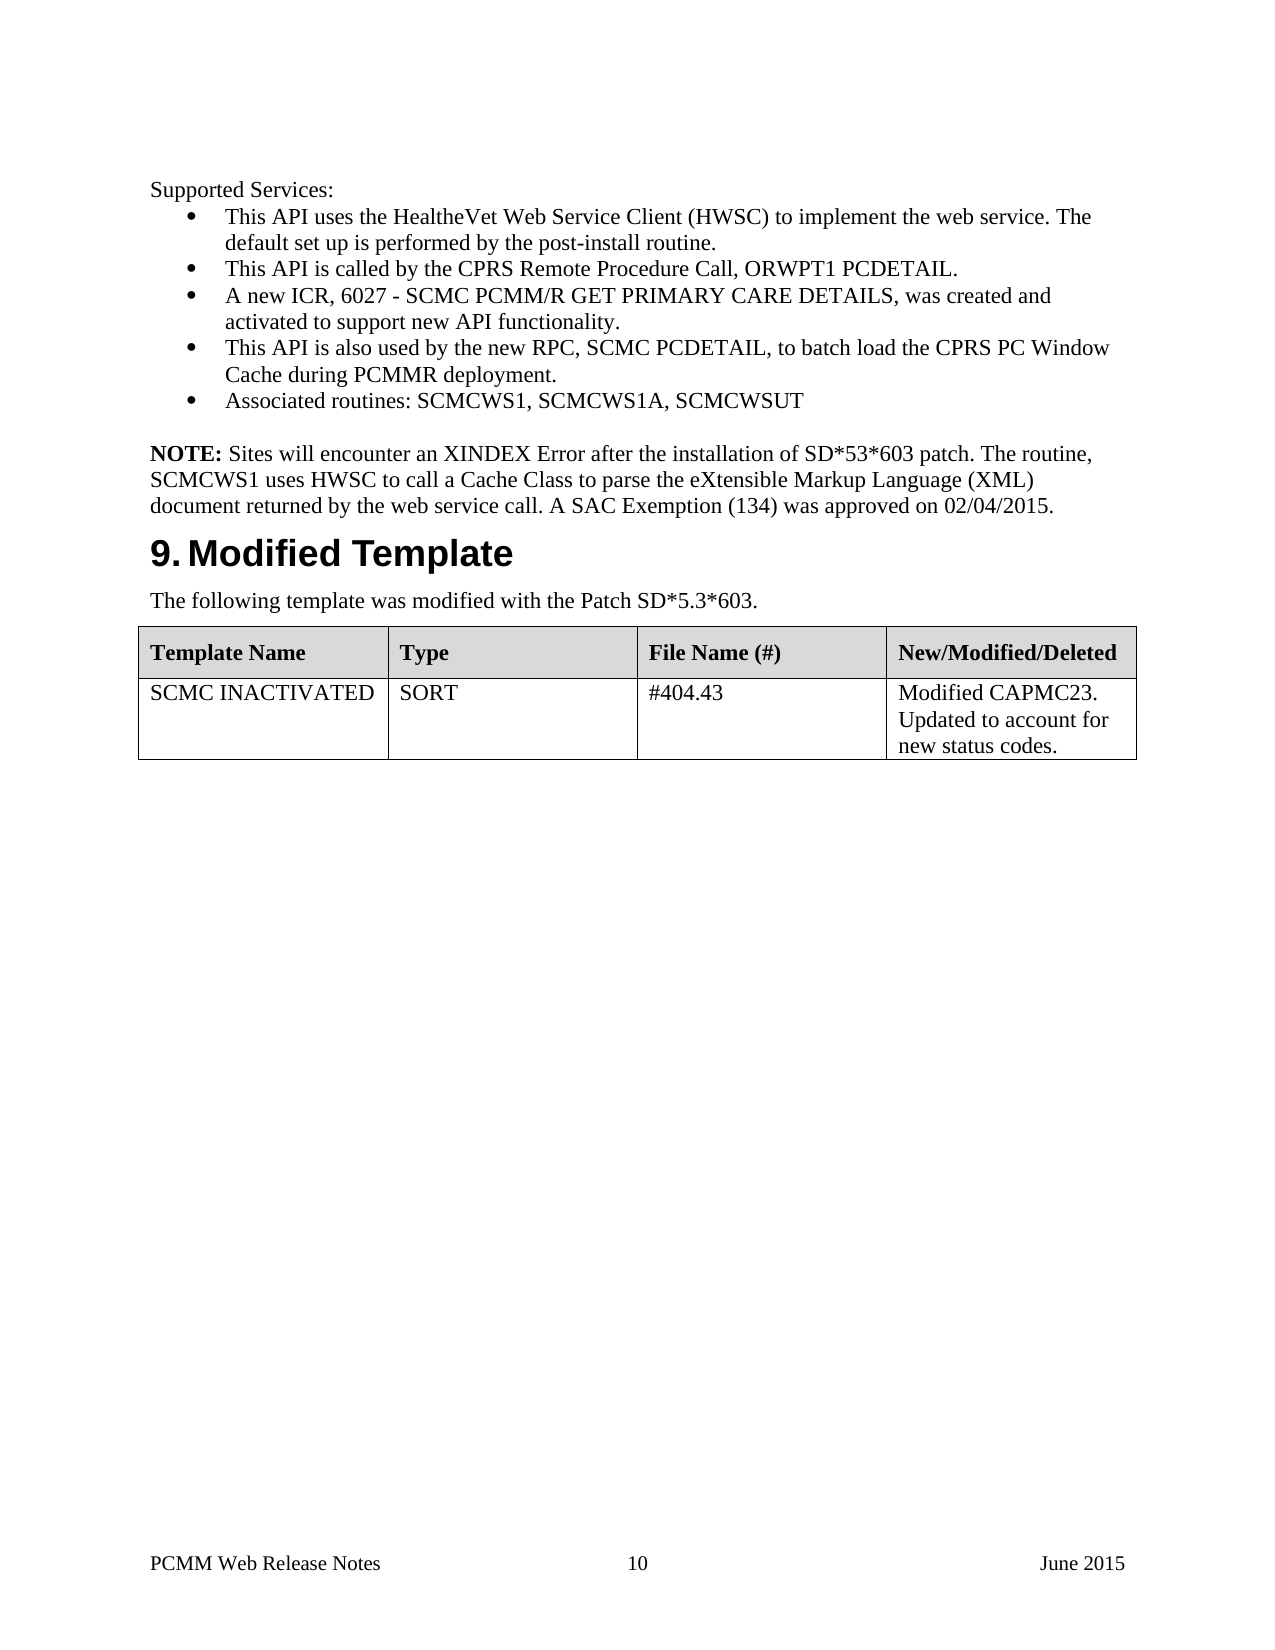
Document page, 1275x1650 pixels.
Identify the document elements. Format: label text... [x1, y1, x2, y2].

table_cell SCMC INACTIVATED [139, 679, 388, 758]
text Supported Services: [150, 176, 1125, 203]
list This API uses the HealtheVet Web Service Client (HWSC) to implement the web service. The default set up is performed by the post-install routine. [187, 203, 1125, 255]
list A new ICR, 6027 - SCMC PCMM/R GET PRIMARY CARE DETAILS, was created and activated to support new API functionality. [187, 282, 1125, 334]
list This API is called by the CPRS Remote Procedure Call, ORWPT1 PCDETAIL. [187, 255, 1125, 282]
text The following template was modified with the Patch SD*5.3*603. [150, 587, 1125, 613]
table_header New/Modified/Deleted [887, 627, 1136, 678]
table_cell #404.43 [638, 679, 886, 758]
text NOTE: Sites will encounter an XINDEX Error after the installation of SD*53*603 patch. The routine, SCMCWS1 uses HWSC to call a Cache Class to parse the eXtensible Markup Language (XML) document returned by the web service call. A SAC Exemption (134) was approved on 02/04/2015. [150, 440, 1125, 519]
subtitle Modified Template [150, 531, 1125, 574]
table_cell Modified CAPMC23. Updated to account for new status codes. [887, 679, 1136, 758]
table_header File Name (#) [638, 627, 886, 678]
table_header Template Name [139, 627, 388, 678]
list This API is also used by the new RPC, SCMC PCDETAIL, to batch load the CPRS PC Window Cache during PCMMR deployment. [187, 334, 1125, 387]
table_cell SORT [389, 679, 637, 758]
table_header Type [389, 627, 637, 678]
list Associated routines: SCMCWS1, SCMCWS1A, SCMCWSUT [187, 387, 1125, 413]
